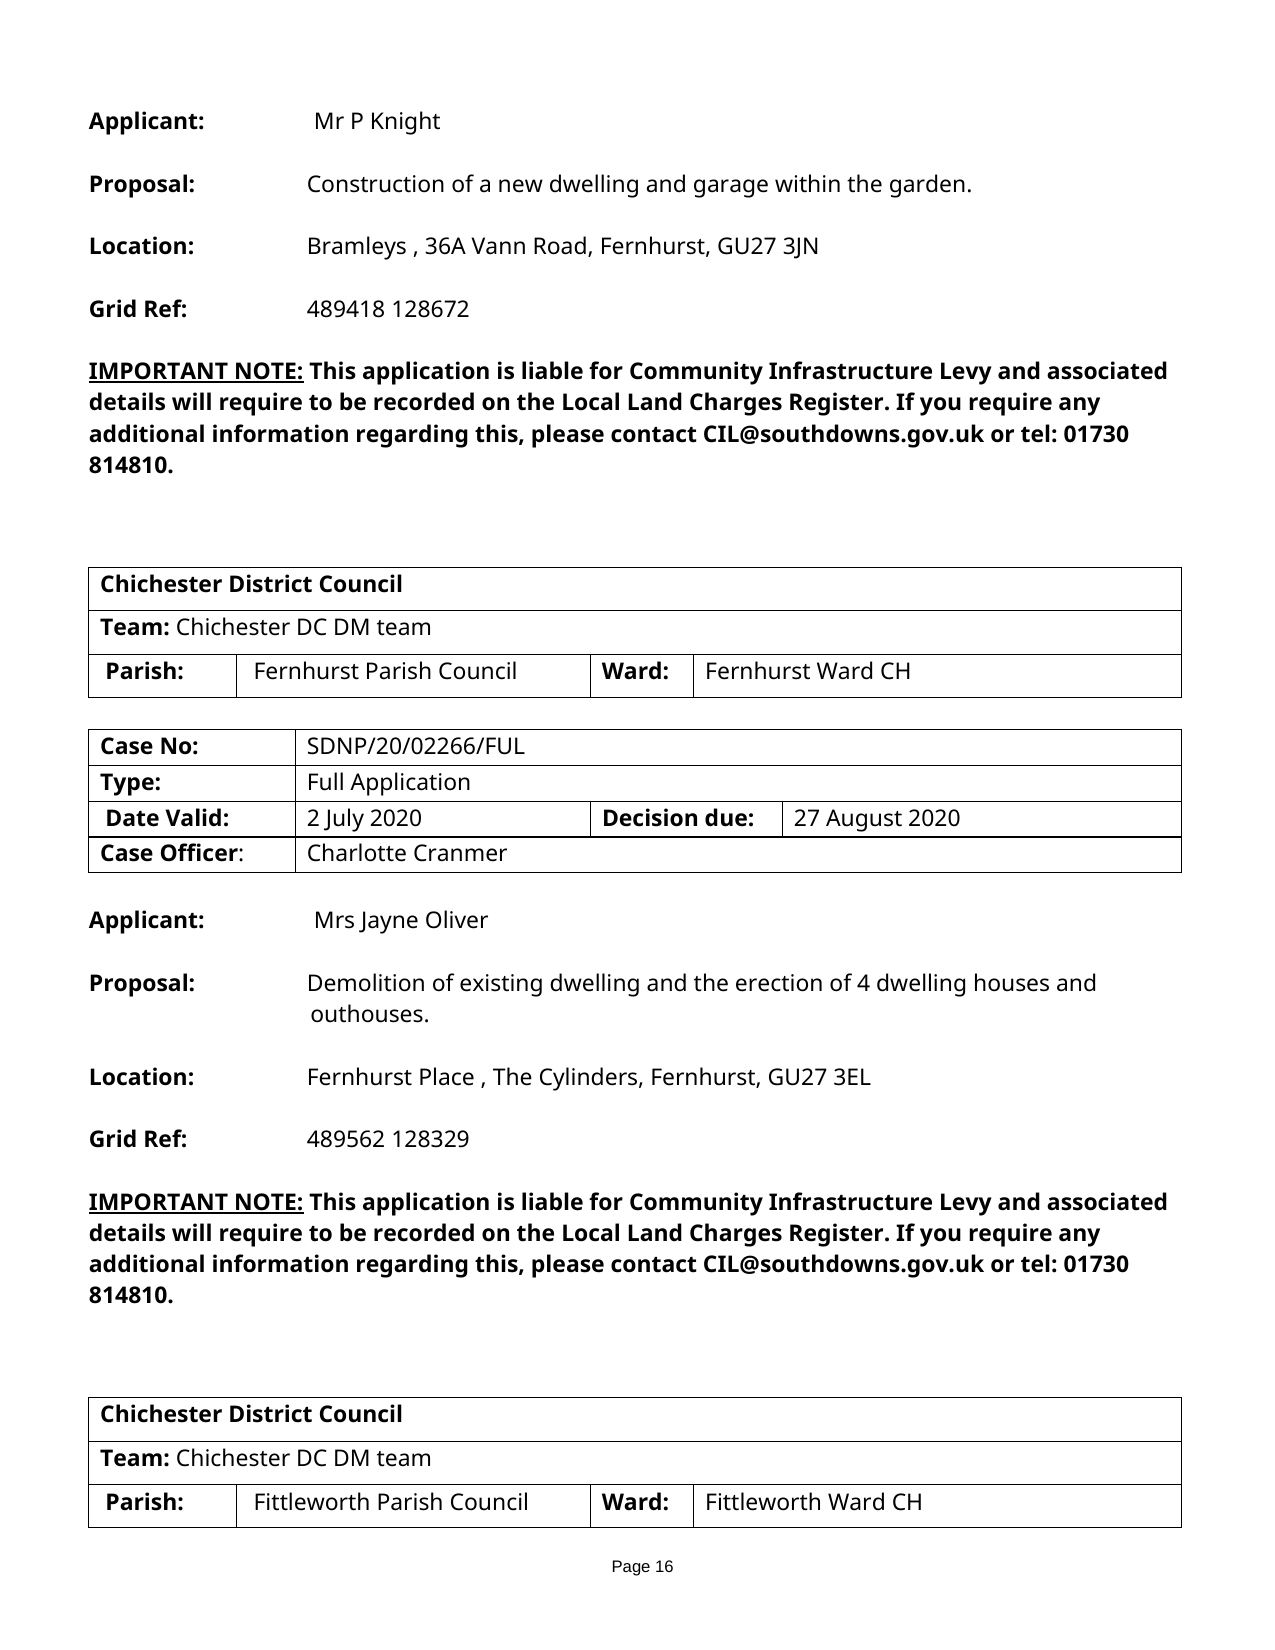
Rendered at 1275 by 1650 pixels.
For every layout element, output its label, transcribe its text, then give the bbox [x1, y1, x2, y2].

table_cell Case Officer: [89, 838, 295, 872]
text Applicant: Mrs Jayne Oliver [89, 904, 1196, 936]
table_header SDNP/20/02266/FUL [296, 730, 1181, 765]
table_cell Fittleworth Parish Council [237, 1485, 590, 1527]
table_cell Team: Chichester DC DM team [89, 611, 1181, 654]
table_cell Team: Chichester DC DM team [89, 1442, 1181, 1484]
table_header Chichester District Council [89, 1398, 1181, 1441]
table_cell Charlotte Cranmer [296, 838, 1181, 872]
text IMPORTANT NOTE: This application is liable for Community Infrastructure Levy and associated details will require to be recorded on the Local Land Charges Register. If you require any additional information regarding this, please contact CIL@southdowns.gov.uk or tel: 01730 814810. [89, 1186, 1196, 1311]
text Applicant: Mr P Knight [89, 105, 1196, 136]
table_cell Fernhurst Ward CH [694, 655, 1181, 697]
table_cell Parish: [89, 655, 236, 697]
text Location: Fernhurst Place , The Cylinders, Fernhurst, GU27 3EL [89, 1061, 1196, 1092]
table_header Case No: [89, 730, 295, 765]
table_cell Date Valid: [89, 802, 295, 836]
table_cell 2 July 2020 [296, 802, 590, 836]
table_cell Full Application [296, 766, 1181, 801]
text Location: Bramleys , 36A Vann Road, Fernhurst, GU27 3JN [89, 230, 1196, 261]
table_cell Fernhurst Parish Council [237, 655, 590, 697]
table_cell Ward: [591, 1485, 693, 1527]
text Proposal: Construction of a new dwelling and garage within the garden. [89, 168, 1196, 199]
text Grid Ref: 489562 128329 [89, 1123, 1196, 1154]
text Grid Ref: 489418 128672 [89, 293, 1196, 324]
text Proposal: Demolition of existing dwelling and the erection of 4 dwelling houses and outhouses. [89, 967, 1196, 1029]
table_cell Ward: [591, 655, 693, 697]
table_cell Parish: [89, 1485, 236, 1527]
table_header Chichester District Council [89, 568, 1181, 610]
table_cell Decision due: [591, 802, 782, 836]
text IMPORTANT NOTE: This application is liable for Community Infrastructure Levy and associated details will require to be recorded on the Local Land Charges Register. If you require any additional information regarding this, please contact CIL@southdowns.gov.uk or tel: 01730 814810. [89, 355, 1196, 480]
table_cell Type: [89, 766, 295, 801]
table_cell Fittleworth Ward CH [694, 1485, 1181, 1527]
table_cell 27 August 2020 [783, 802, 1181, 836]
